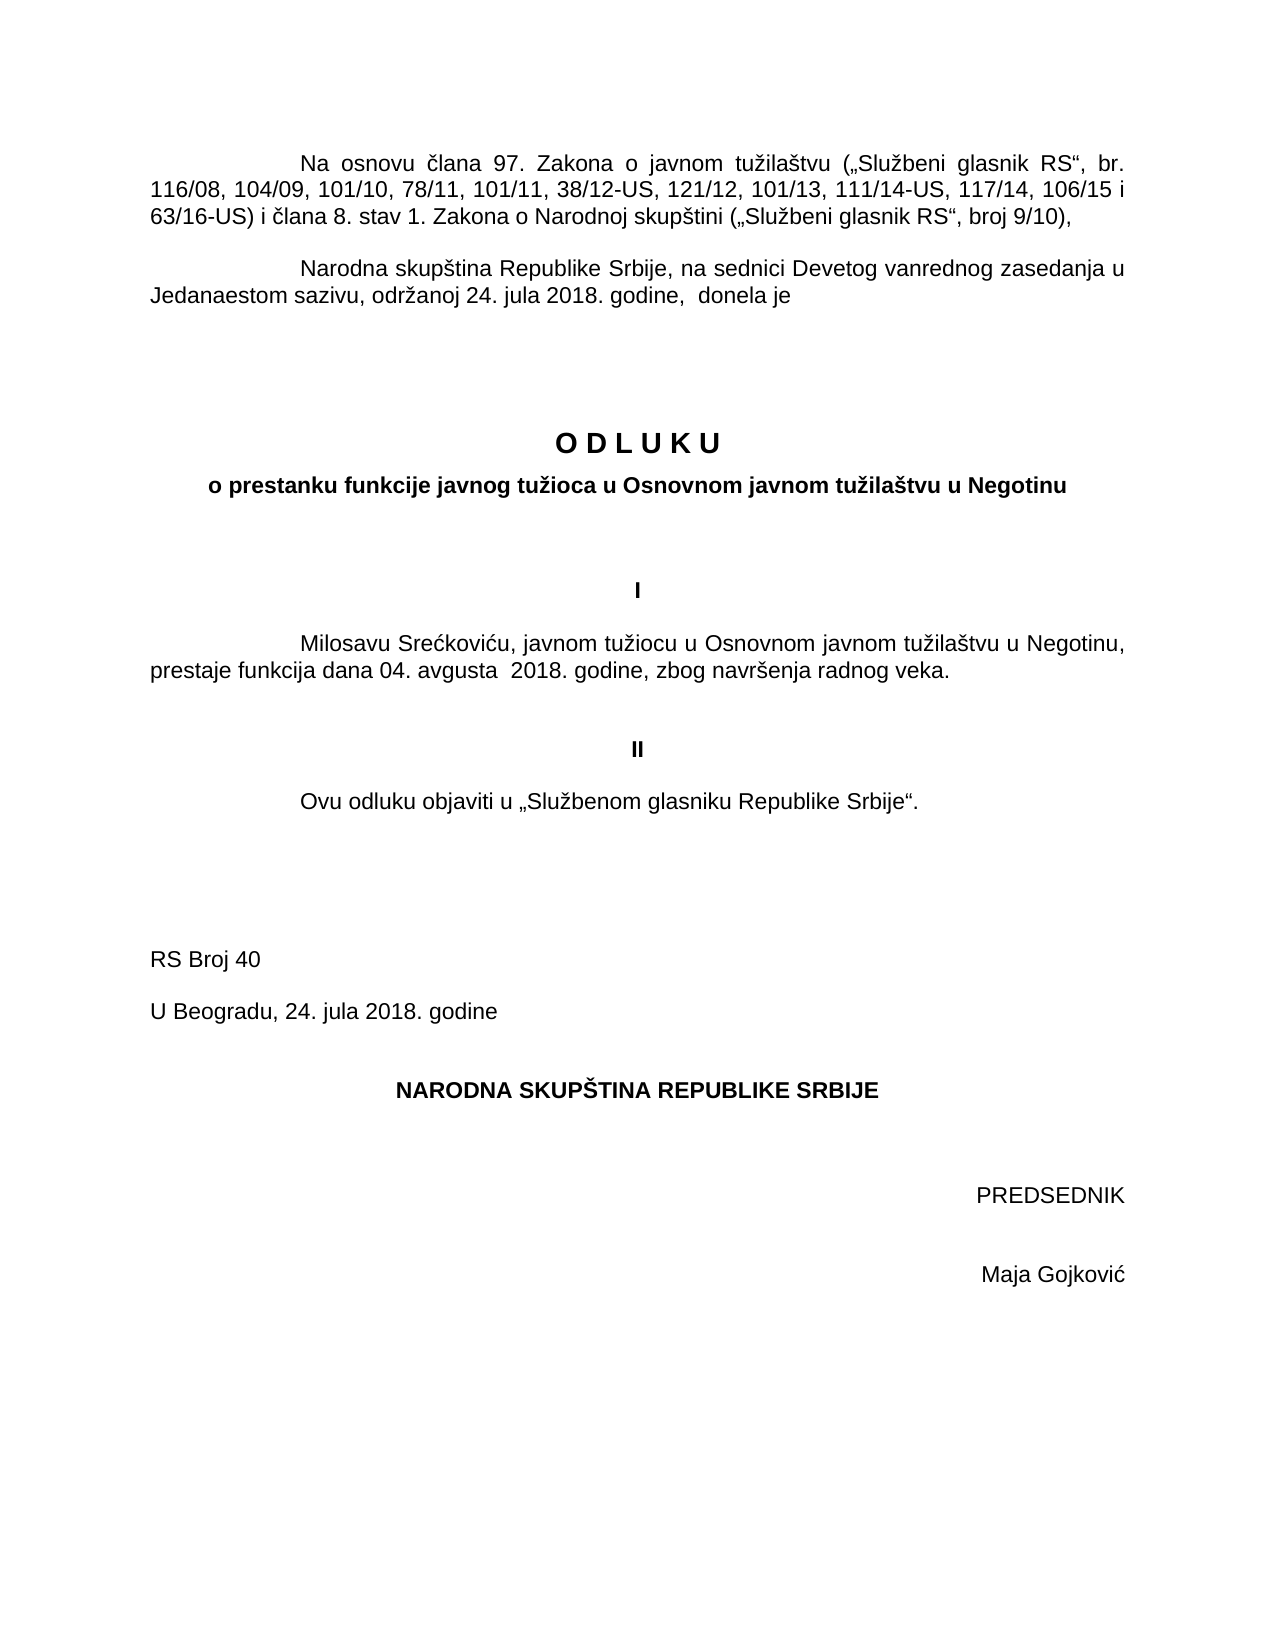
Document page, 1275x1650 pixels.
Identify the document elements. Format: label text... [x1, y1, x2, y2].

text I [150, 577, 1125, 604]
text RS Broj 40 [150, 946, 1125, 973]
text O D L U K U [150, 426, 1125, 459]
text Milosavu Srećkoviću, javnom tužiocu u Osnovnom javnom tužilaštvu u Negotinu, prestaje funkcija dana 04. avgusta 2018. godine, zbog navršenja radnog veka. [150, 630, 1125, 683]
text II [150, 736, 1125, 762]
text NARODNA SKUPŠTINA REPUBLIKE SRBIJE [150, 1077, 1125, 1103]
text o prestanku funkcije javnog tužioca u Osnovnom javnom tužilaštvu u Negotinu [150, 472, 1125, 498]
text PREDSEDNIK [150, 1182, 1125, 1209]
text Maja Gojković [150, 1261, 1125, 1288]
text Na osnovu člana 97. Zakona o javnom tužilaštvu („Službeni glasnik RS“, br. 116/08, 104/09, 101/10, 78/11, 101/11, 38/12-US, 121/12, 101/13, 111/14-US, 117/14, 106/15 i 63/16-US) i člana 8. stav 1. Zakona o Narodnoj skupštini („Službeni glasnik RS“, broj 9/10), [150, 150, 1125, 229]
text Ovu odluku objaviti u „Službenom glasniku Republike Srbije“. [150, 788, 1125, 815]
text U Beogradu, 24. jula 2018. godine [150, 998, 1125, 1024]
text Narodna skupština Republike Srbije, na sednici Devetog vanrednog zasedanja u Jedanaestom sazivu, održanoj 24. jula 2018. godine, donela je [150, 255, 1125, 308]
